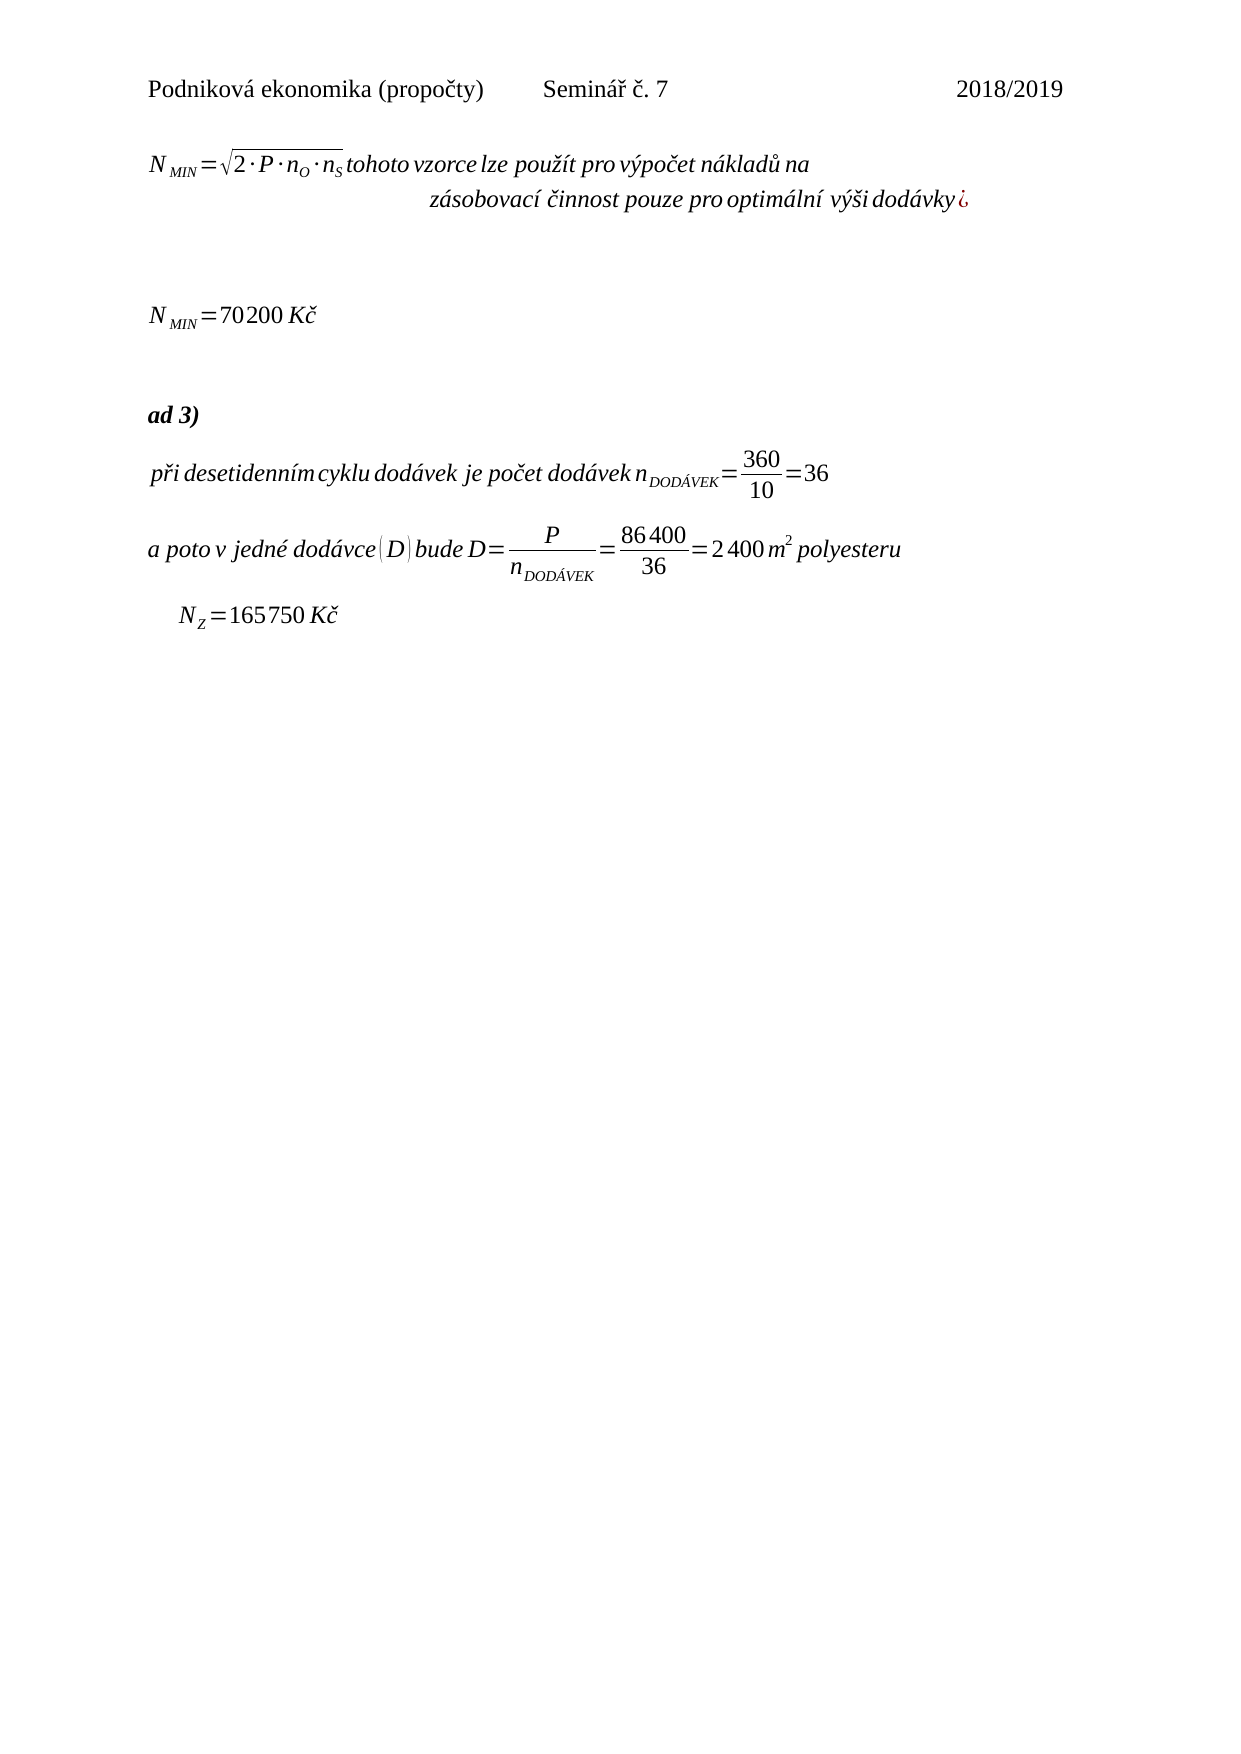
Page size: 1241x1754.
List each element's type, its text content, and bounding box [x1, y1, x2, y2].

text ad 3) [148, 400, 1093, 429]
